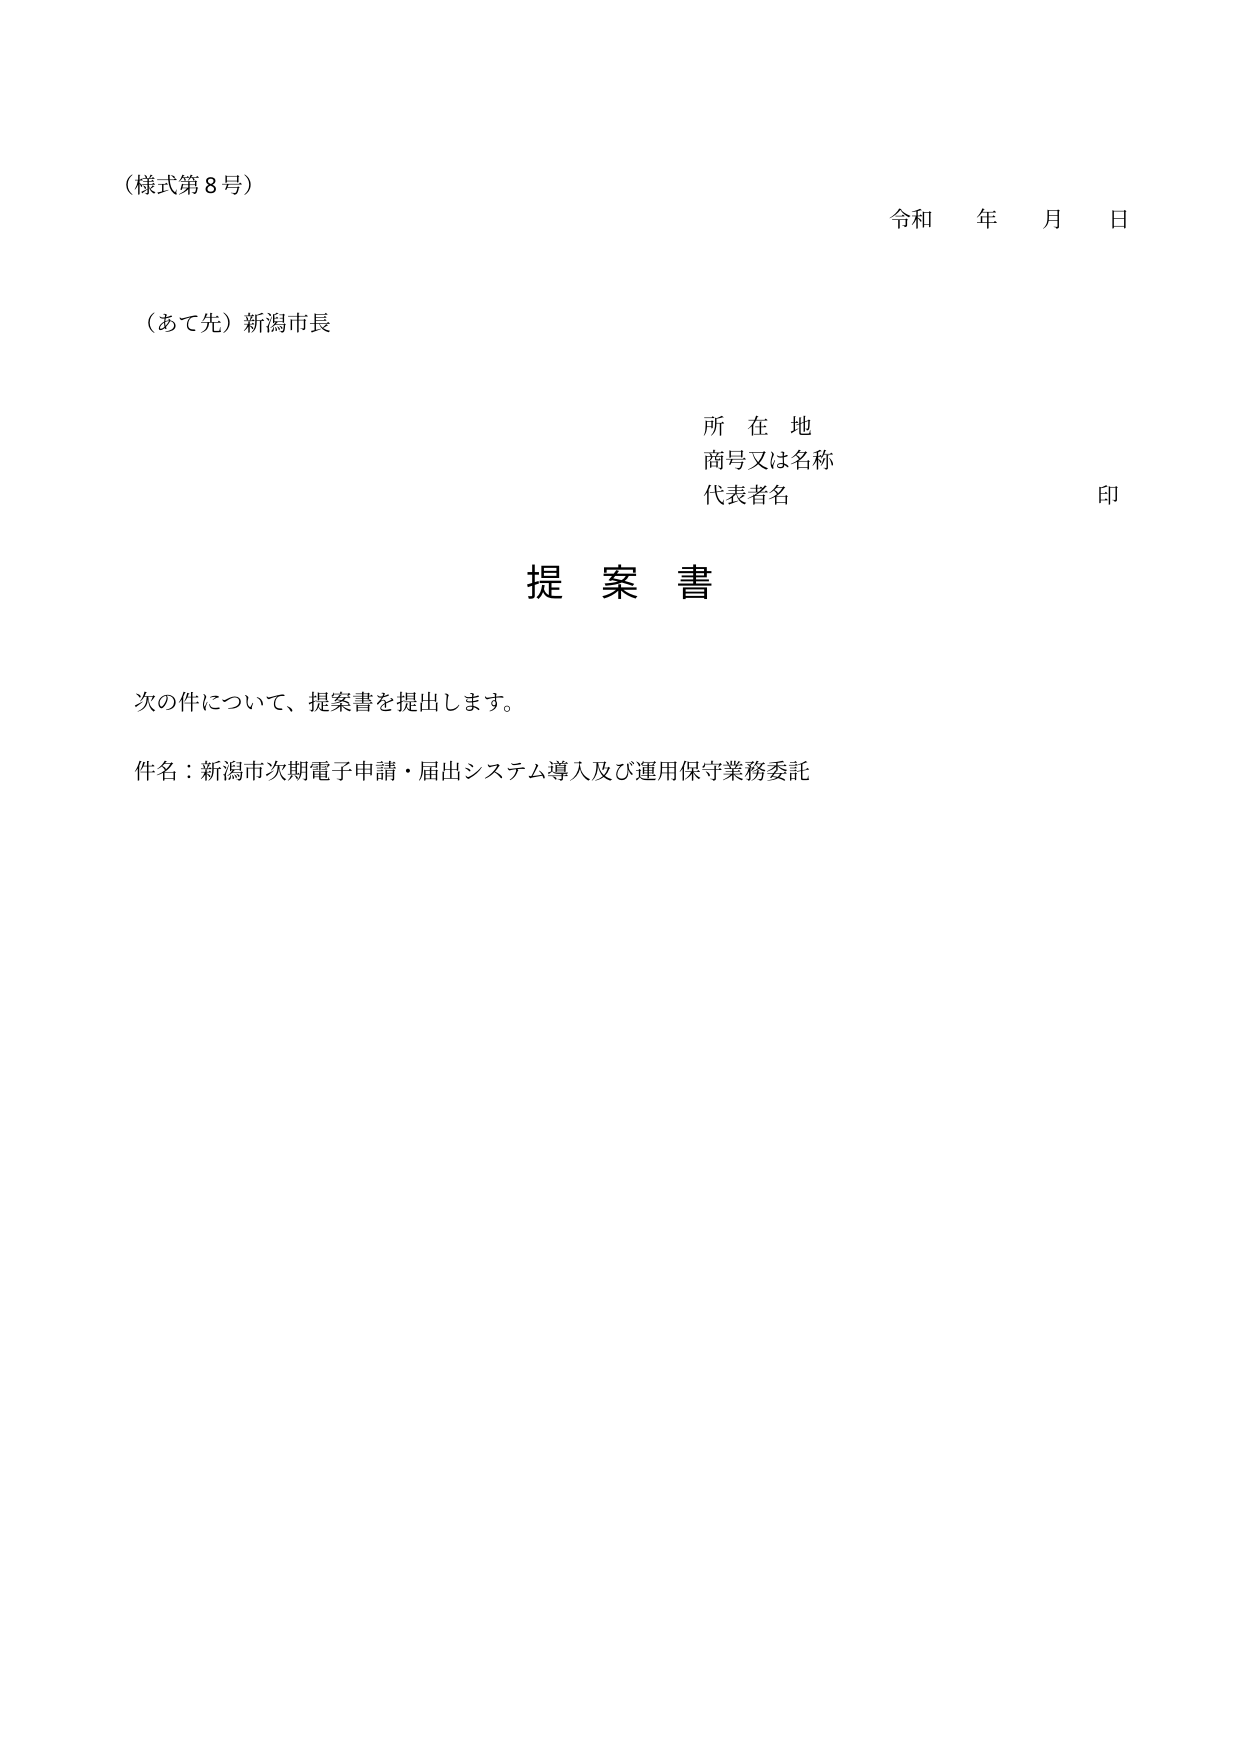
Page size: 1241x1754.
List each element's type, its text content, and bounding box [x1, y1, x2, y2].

text 件名：新潟市次期電子申請・届出システム導入及び運用保守業務委託 [112, 752, 1128, 787]
text 代表者名 印 [550, 477, 1128, 511]
text 令和 年 月 日 [112, 201, 1129, 235]
text 提 案 書 [112, 546, 1128, 614]
text 商号又は名称 [550, 442, 1128, 477]
text 所 在 地 [112, 408, 1128, 442]
text （あて先）新潟市長 [112, 304, 1128, 339]
text （様式第8号） [112, 166, 1030, 201]
text 次の件について、提案書を提出します。 [112, 683, 1128, 718]
